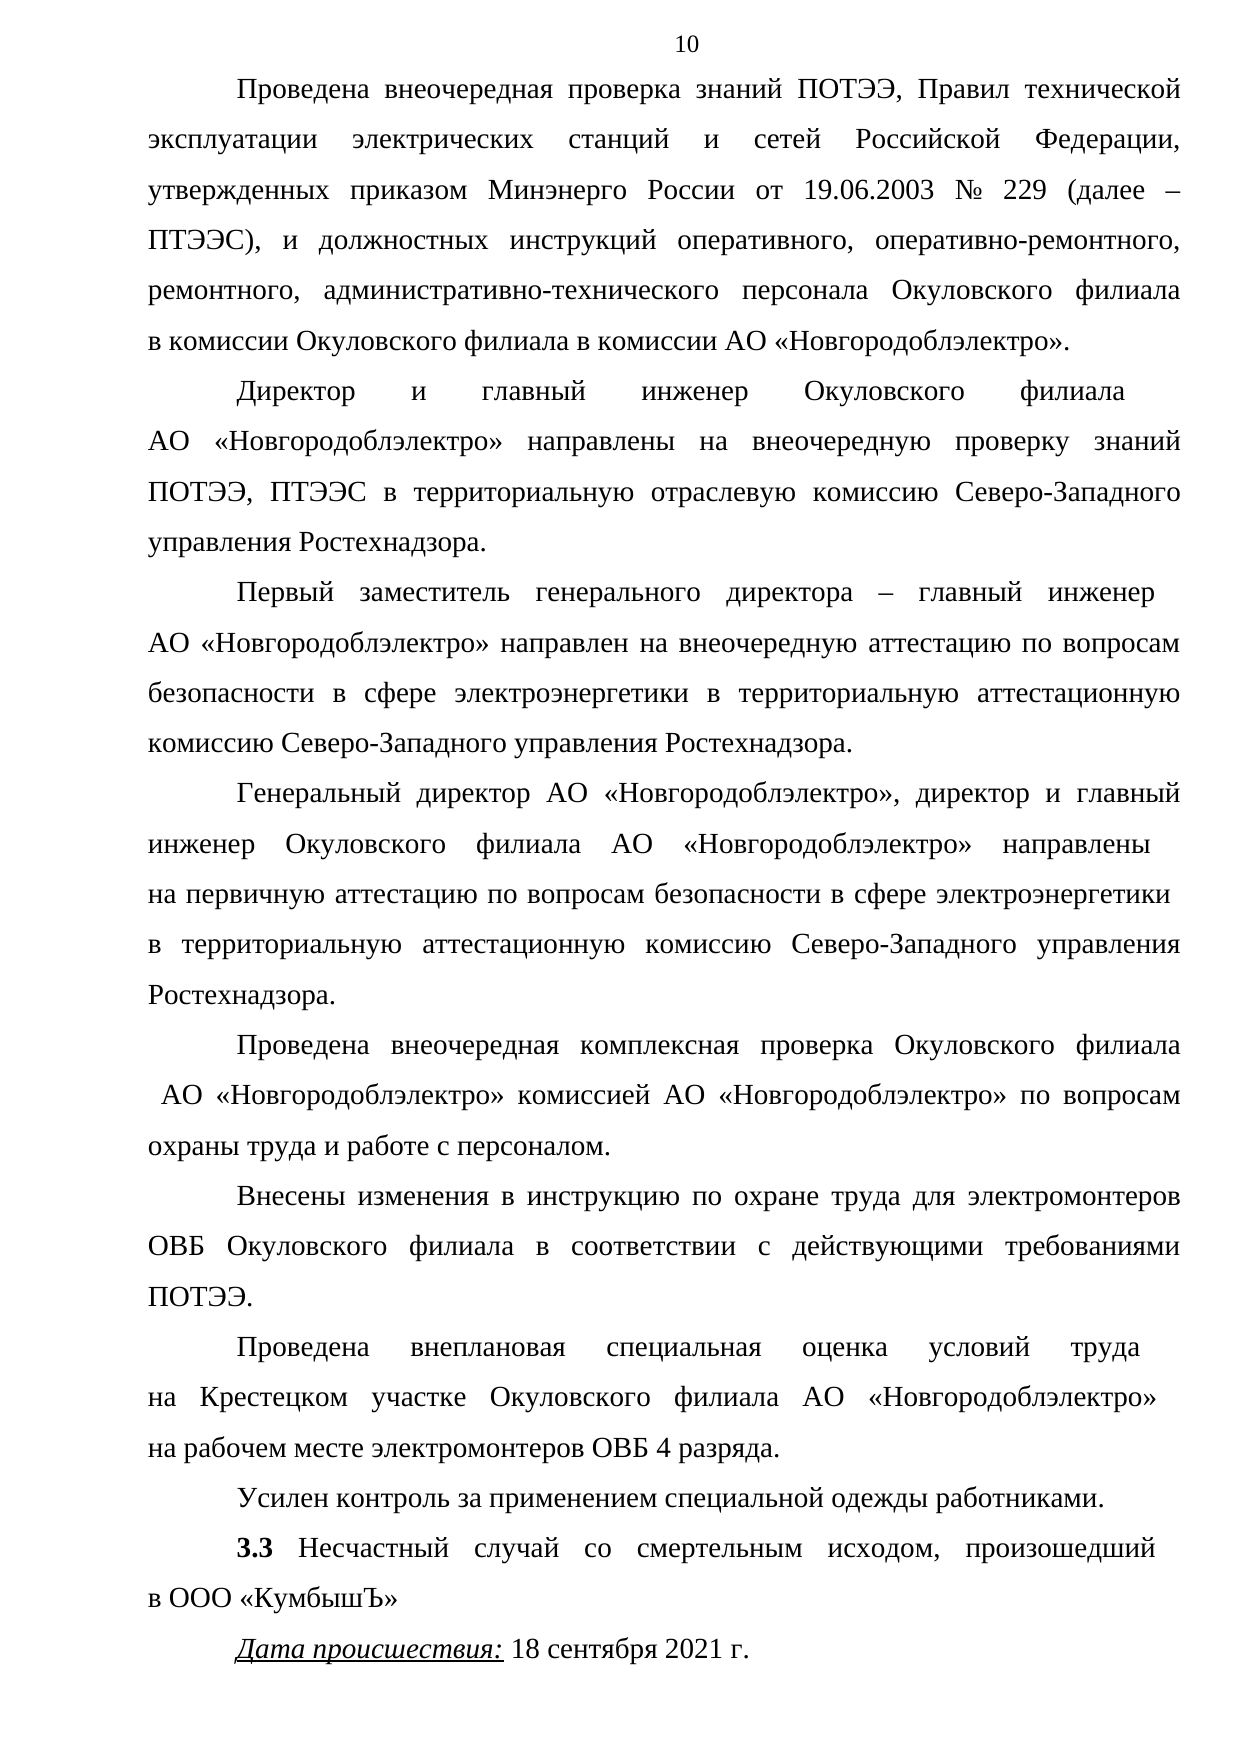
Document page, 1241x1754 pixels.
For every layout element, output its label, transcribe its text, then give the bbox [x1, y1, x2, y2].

text Генеральный директор АО «Новгородоблэлектро», директор и главный инженер Окуловского филиала АО «Новгородоблэлектро» направлены на первичную аттестацию по вопросам безопасности в сфере электроэнергетики в территориальную аттестационную комиссию Северо-Западного управления Ростехнадзора. [148, 776, 1181, 1010]
text Внесены изменения в инструкцию по охране труда для электромонтеров ОВБ Окуловского филиала в соответствии с действующими требованиями ПОТЭЭ. [148, 1178, 1181, 1312]
text Проведена внеочередная комплексная проверка Окуловского филиала АО «Новгородоблэлектро» комиссией АО «Новгородоблэлектро» по вопросам охраны труда и работе с персоналом. [148, 1027, 1181, 1161]
text Дата происшествия: 18 сентября 2021 г. [207, 1631, 1181, 1664]
text Проведена внеочередная проверка знаний ПОТЭЭ, Правил технической эксплуатации электрических станций и сетей Российской Федерации, утвержденных приказом Минэнерго России от 19.06.2003 № 229 (далее – ПТЭЭС), и должностных инструкций оперативного, оперативно-ремонтного, ремонтного, административно-технического персонала Окуловского филиала в комиссии Окуловского филиала в комиссии АО «Новгородоблэлектро». [148, 71, 1181, 356]
text 3.3 Несчастный случай со смертельным исходом, произошедший в ООО «КумбышЪ» [148, 1530, 1181, 1614]
text Проведена внеплановая специальная оценка условий труда на Крестецком участке Окуловского филиала АО «Новгородоблэлектро» на рабочем месте электромонтеров ОВБ 4 разряда. [148, 1329, 1181, 1463]
text Усилен контроль за применением специальной одежды работниками. [148, 1480, 1181, 1513]
text Первый заместитель генерального директора – главный инженер АО «Новгородоблэлектро» направлен на внеочередную аттестацию по вопросам безопасности в сфере электроэнергетики в территориальную аттестационную комиссию Северо-Западного управления Ростехнадзора. [148, 574, 1181, 759]
text Директор и главный инженер Окуловского филиала АО «Новгородоблэлектро» направлены на внеочередную проверку знаний ПОТЭЭ, ПТЭЭС в территориальную отраслевую комиссию Северо-Западного управления Ростехнадзора. [148, 373, 1181, 558]
